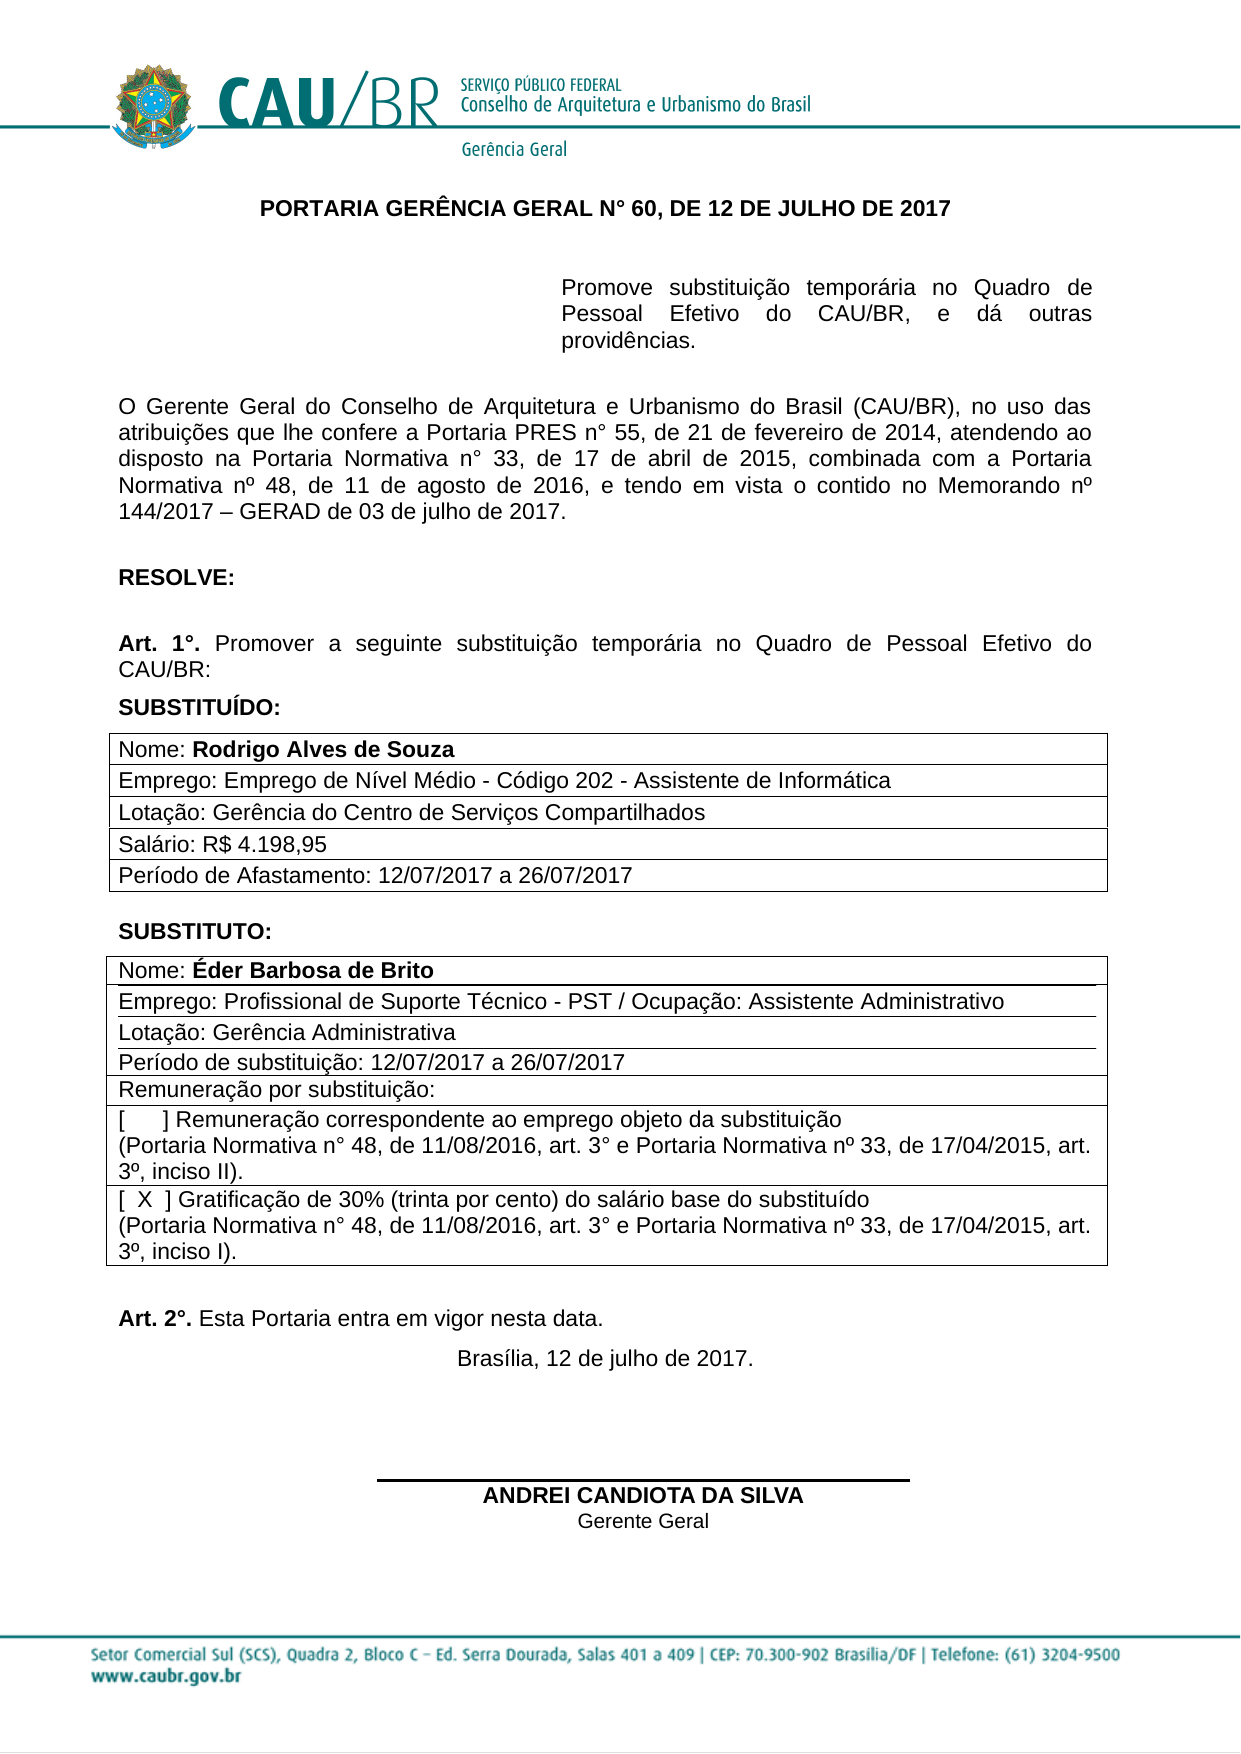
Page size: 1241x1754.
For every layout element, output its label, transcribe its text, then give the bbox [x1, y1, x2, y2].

text Emprego: Emprego de Nível Médio - Código 202 - Assistente de Informática [110, 765, 1107, 796]
text SUBSTITUTO: [118, 918, 1092, 944]
table_cell Emprego: Profissional de Suporte Técnico - PST / Ocupação: Assistente Administrativo Lotação: Gerência Administrativa Período de substituição: 12/07/2017 a 26/07/2017 [107, 985, 1107, 1075]
table_header Nome: Éder Barbosa de Brito [107, 957, 1107, 984]
text RESOLVE: [118, 564, 1092, 590]
table_cell [ ] Remuneração correspondente ao emprego objeto da substituição (Portaria Normativa n° 48, de 11/08/2016, art. 3° e Portaria Normativa nº 33, de 17/04/2015, art. 3º, inciso II). [107, 1106, 1107, 1184]
text Brasília, 12 de julho de 2017. [118, 1345, 1092, 1371]
text Art. 2°. Esta Portaria entra em vigor nesta data. [118, 1305, 1092, 1332]
text Art. 1°. Promover a seguinte substituição temporária no Quadro de Pessoal Efetivo do CAU/BR: [118, 630, 1092, 682]
text SUBSTITUÍDO: [118, 694, 1092, 721]
table_cell [ X ] Gratificação de 30% (trinta por cento) do salário base do substituído (Portaria Normativa n° 48, de 11/08/2016, art. 3° e Portaria Normativa nº 33, de 17/04/2015, art. 3º, inciso I). [107, 1186, 1107, 1265]
table_cell Remuneração por substituição: [107, 1076, 1107, 1104]
text Salário: R$ 4.198,95 [110, 829, 1107, 859]
text Nome: Rodrigo Alves de Souza [110, 734, 1107, 764]
picture [0, 0, 1241, 177]
picture [0, 1599, 1241, 1754]
text PORTARIA GERÊNCIA GERAL N° 60, DE 12 DE JULHO DE 2017 [118, 195, 1092, 221]
text Promove substituição temporária no Quadro de Pessoal Efetivo do CAU/BR, e dá outras providências. [561, 274, 1092, 353]
text Período de Afastamento: 12/07/2017 a 26/07/2017 [110, 860, 1107, 891]
text O Gerente Geral do Conselho de Arquitetura e Urbanismo do Brasil (CAU/BR), no uso das atribuições que lhe confere a Portaria PRES n° 55, de 21 de fevereiro de 2014, atendendo ao disposto na Portaria Normativa n° 33, de 17 de abril de 2015, combinada com a Portaria Normativa nº 48, de 11 de agosto de 2016, e tendo em vista o contido no Memorando nº 144/2017 – GERAD de 03 de julho de 2017. [118, 393, 1092, 524]
text Lotação: Gerência do Centro de Serviços Compartilhados [110, 797, 1107, 827]
